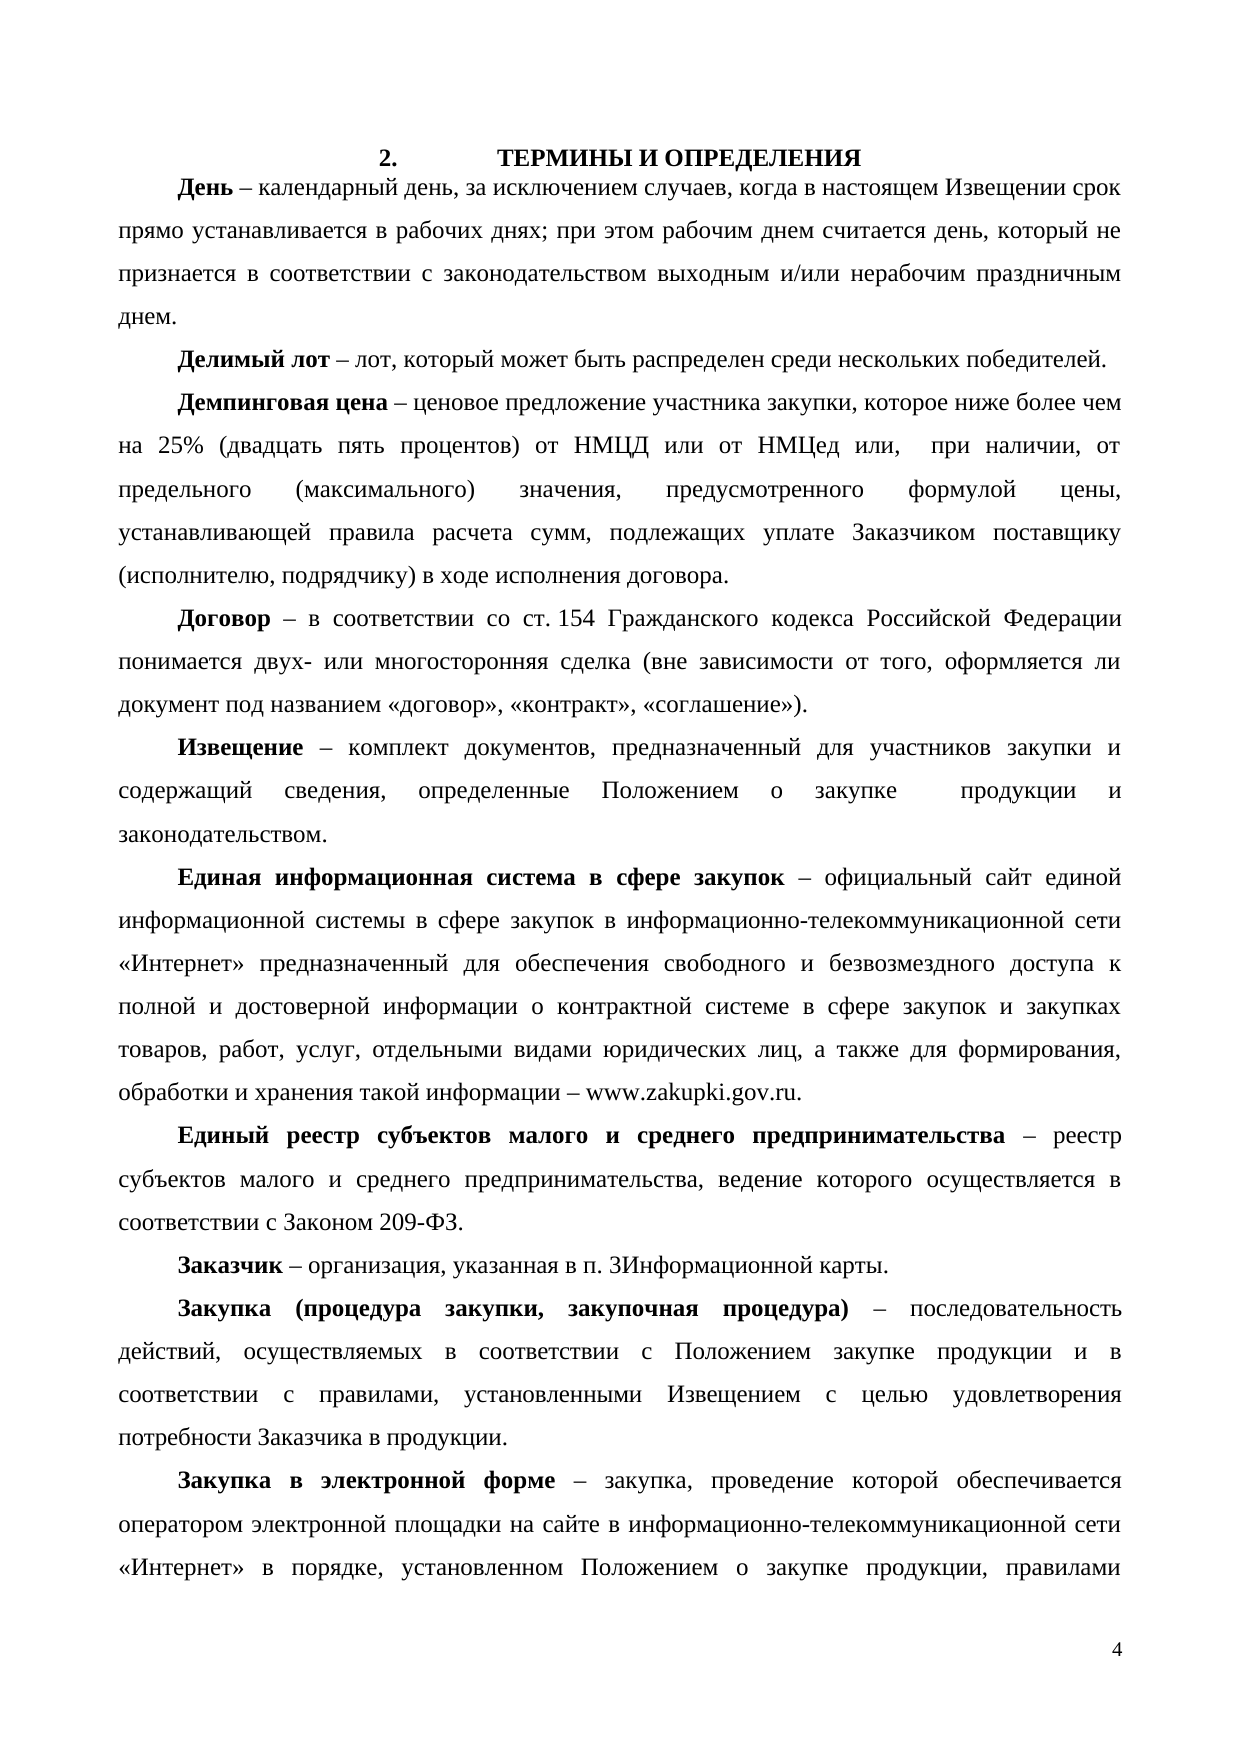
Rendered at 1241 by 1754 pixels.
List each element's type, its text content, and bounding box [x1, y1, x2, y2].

text Демпинговая цена – ценовое предложение участника закупки, которое ниже более чем на 25% (двадцать пять процентов) от НМЦД или от НМЦед или, при наличии, от предельного (максимального) значения, предусмотренного формулой цены, устанавливающей правила расчета сумм, подлежащих уплате Заказчиком поставщику (исполнителю, подрядчику) в ходе исполнения договора. [118, 387, 1122, 589]
text Делимый лот – лот, который может быть распределен среди нескольких победителей. [118, 344, 1122, 373]
text Закупка (процедура закупки, закупочная процедура) – последовательность действий, осуществляемых в соответствии с Положением закупке продукции и в соответствии с правилами, установленными Извещением с целью удовлетворения потребности Заказчика в продукции. [118, 1293, 1122, 1451]
text Извещение – комплект документов, предназначенный для участников закупки и содержащий сведения, определенные Положением о закупке продукции и законодательством. [118, 732, 1122, 847]
text Единый реестр субъектов малого и среднего предпринимательства – реестр субъектов малого и среднего предпринимательства, ведение которого осуществляется в соответствии с Законом 209-ФЗ. [118, 1121, 1122, 1236]
text День – календарный день, за исключением случаев, когда в настоящем Извещении срок прямо устанавливается в рабочих днях; при этом рабочим днем считается день, который не признается в соответствии с законодательством выходным и/или нерабочим праздничным днем. [118, 172, 1122, 330]
text Заказчик – организация, указанная в п. 3Информационной карты. [118, 1250, 1122, 1279]
text Единая информационная система в сфере закупок – официальный сайт единой информационной системы в сфере закупок в информационно-телекоммуникационной сети «Интернет» предназначенный для обеспечения свободного и безвозмездного доступа к полной и достоверной информации о контрактной системе в сфере закупок и закупках товаров, работ, услуг, отдельными видами юридических лиц, а также для формирования, обработки и хранения такой информации – www.zakupki.gov.ru. [118, 862, 1122, 1106]
text ТЕРМИНЫ И ОПРЕДЕЛЕНИЯ [118, 143, 1122, 172]
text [118, 1466, 1122, 1581]
text Договор – в соответствии со ст. 154 Гражданского кодекса Российской Федерации понимается двух- или многосторонняя сделка (вне зависимости от того, оформляется ли документ под названием «договор», «контракт», «соглашение»). [118, 603, 1122, 718]
